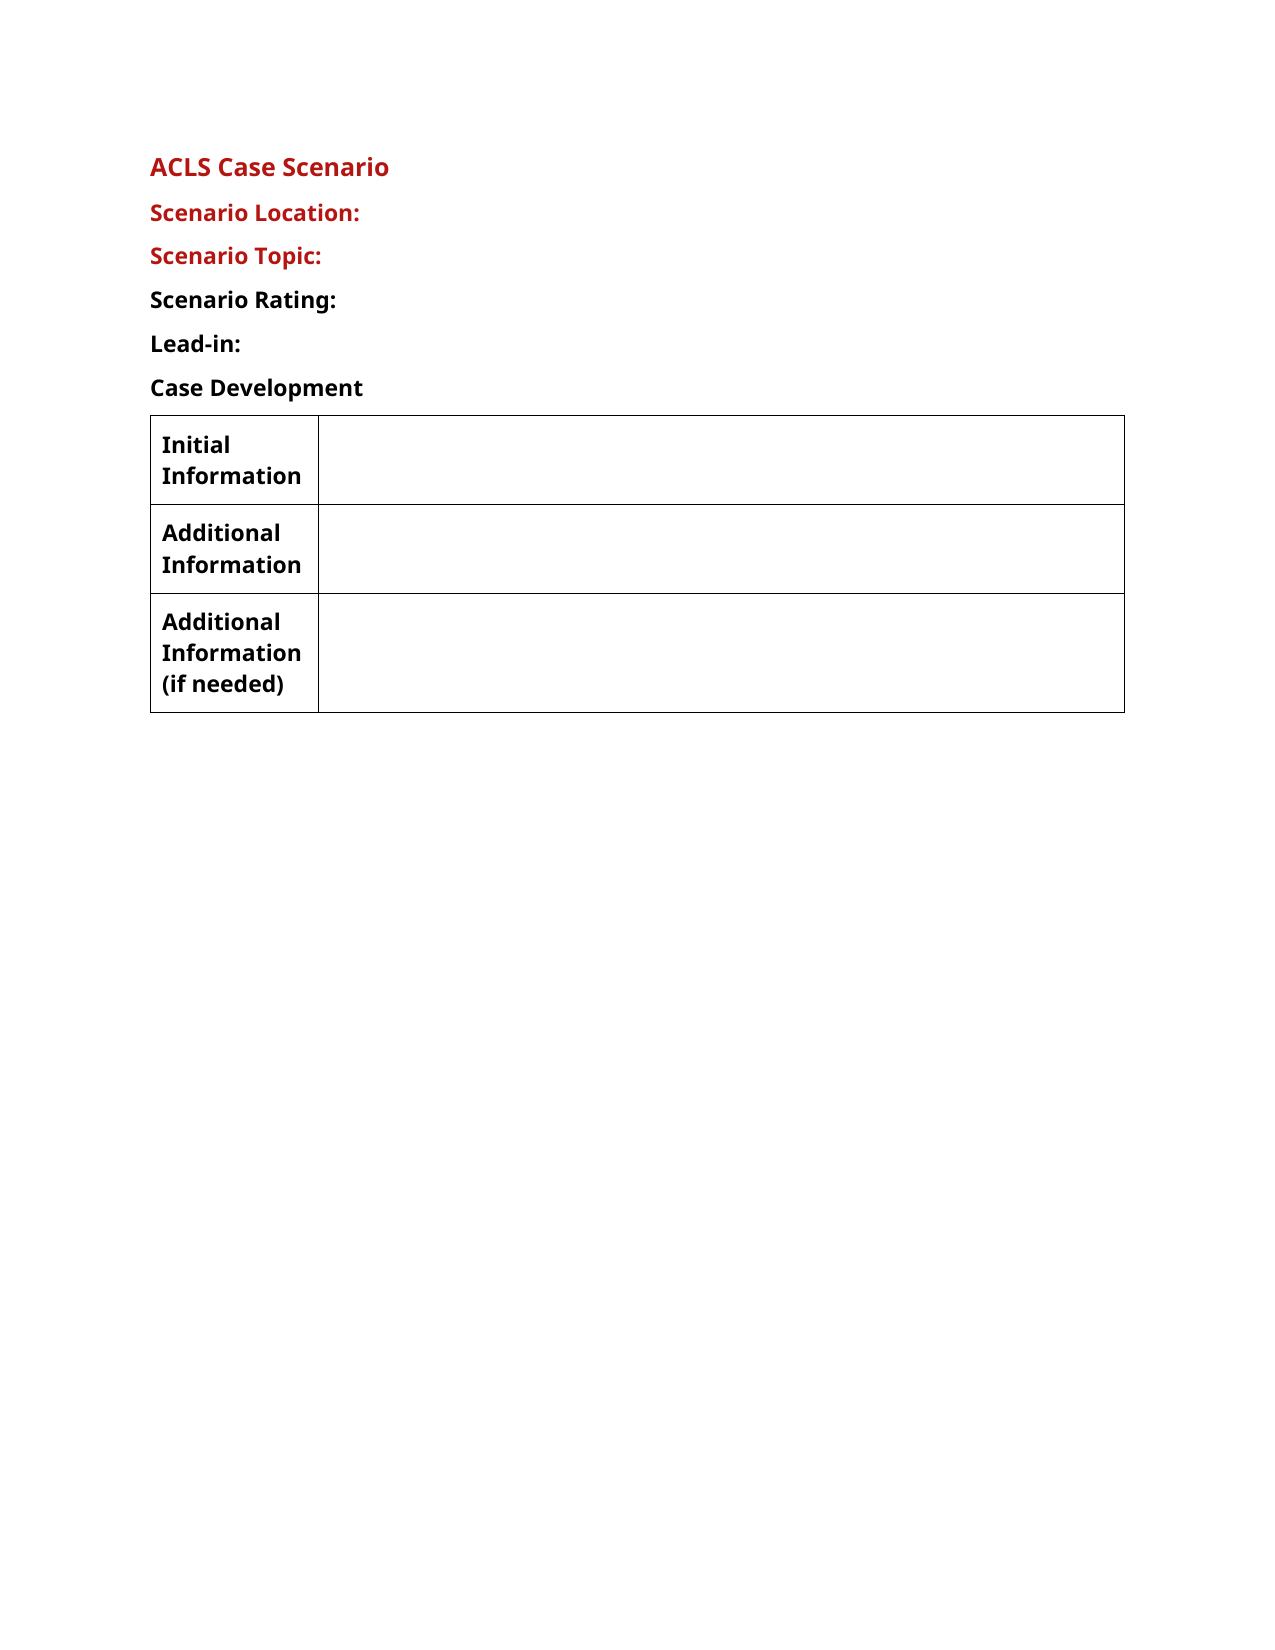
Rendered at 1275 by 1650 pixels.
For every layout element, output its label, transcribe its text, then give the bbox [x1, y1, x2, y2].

text Scenario Rating: [150, 284, 1125, 315]
table_cell Additional Information (if needed) [151, 594, 318, 712]
table_cell Additional Information [151, 505, 318, 592]
table_header Initial Information [151, 416, 318, 504]
table_cell [319, 594, 1124, 712]
text Lead-in: [150, 328, 1125, 359]
text Scenario Location: [150, 197, 1125, 228]
table_header [319, 416, 1124, 504]
text ACLS Case Scenario [150, 150, 1125, 184]
table_cell [319, 505, 1124, 592]
text Case Development [150, 372, 1125, 403]
text Scenario Topic: [150, 240, 1125, 272]
